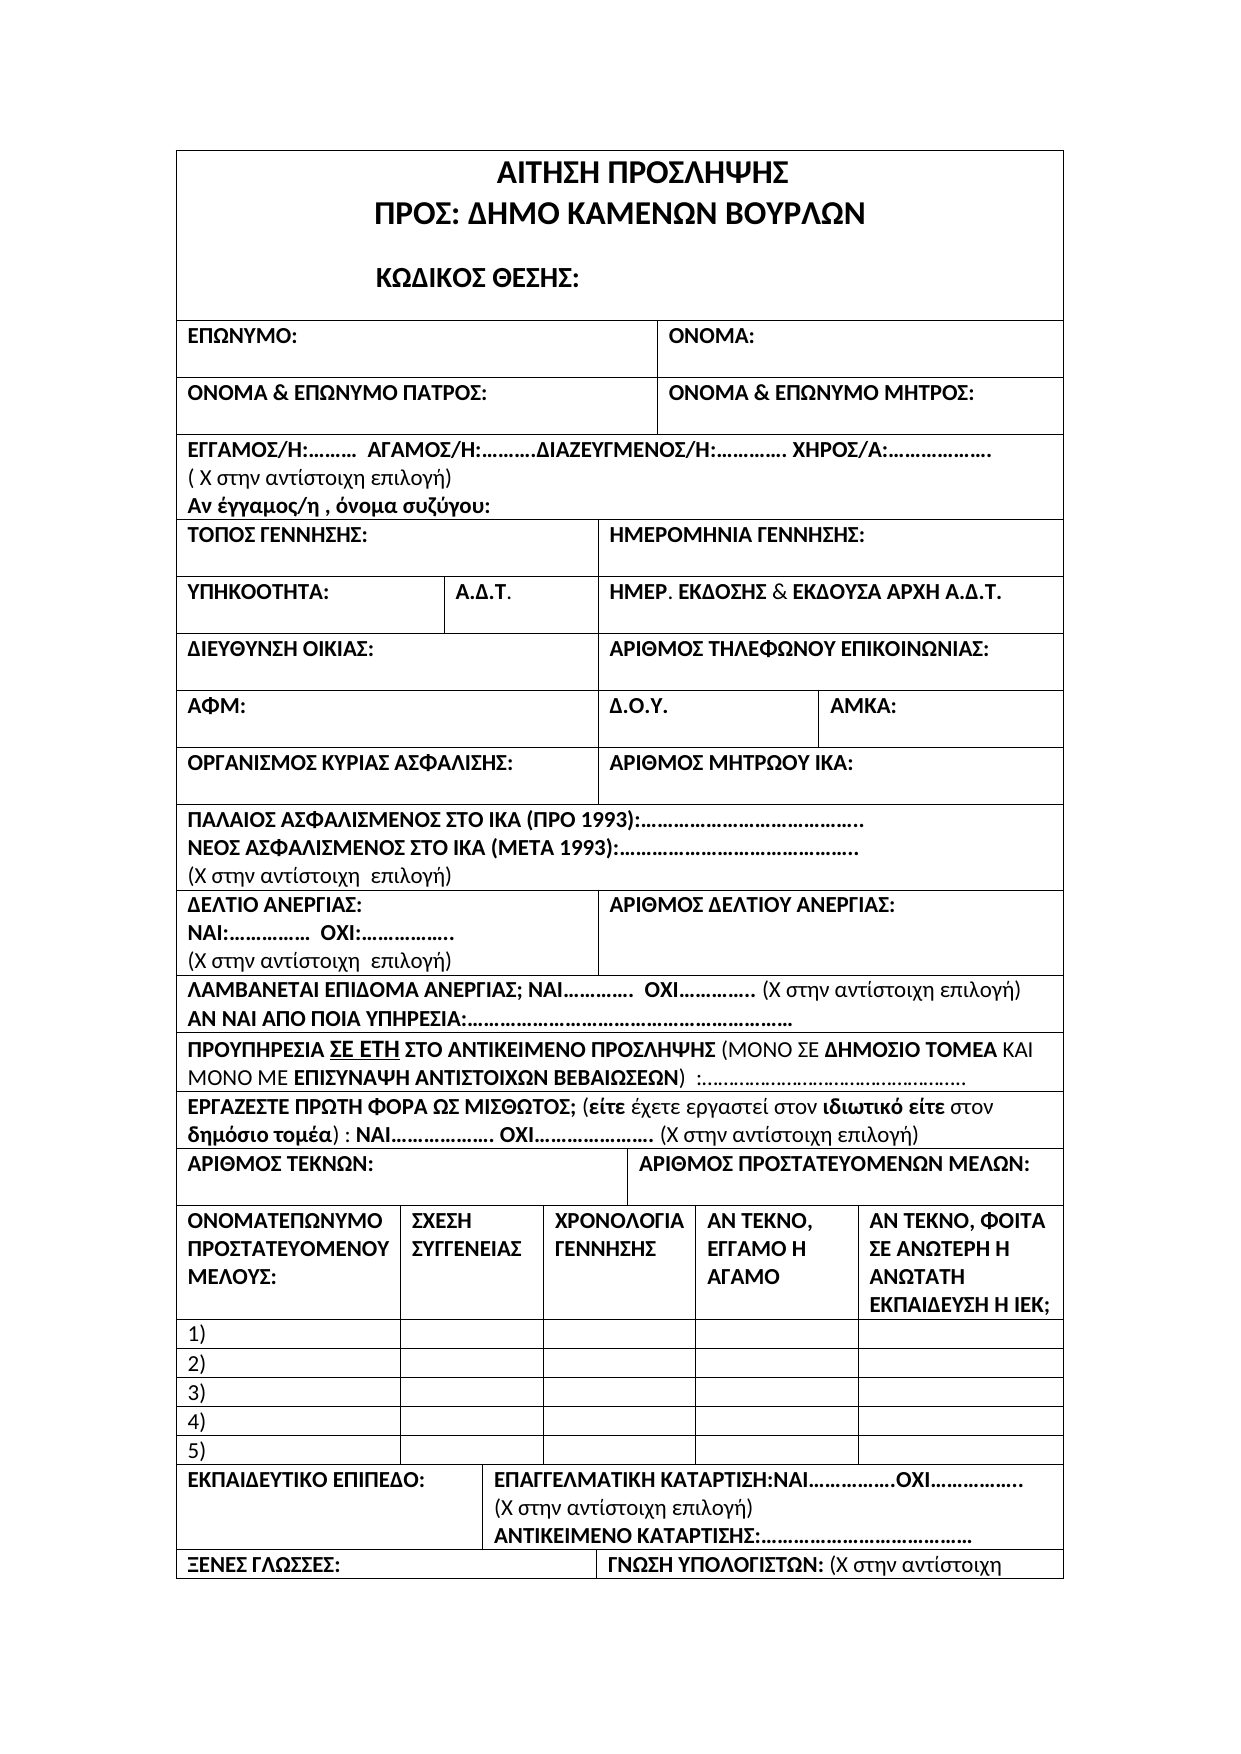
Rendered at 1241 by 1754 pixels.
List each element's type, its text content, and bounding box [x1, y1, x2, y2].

table_cell 5) [177, 1436, 400, 1464]
table_cell ΟΝΟΜΑ: [658, 321, 1063, 377]
table_cell [401, 1407, 543, 1435]
table_cell ΗΜΕΡΟΜΗΝΙΑ ΓΕΝΝΗΣΗΣ: [599, 520, 1063, 576]
table_cell 4) [177, 1407, 400, 1435]
table_header ΑΙΤΗΣΗ ΠΡΟΣΛΗΨΗΣ ΠΡΟΣ: ΔΗΜΟ ΚΑΜΕΝΩΝ ΒΟΥΡΛΩΝ ΚΩΔΙΚΟΣ ΘΕΣΗΣ: [177, 151, 1063, 320]
table_cell ΛΑΜΒΑΝΕΤΑΙ ΕΠΙΔΟΜΑ ΑΝΕΡΓΙΑΣ; ΝΑΙ…………. ΟΧΙ………….. (Χ στην αντίστοιχη επιλογή) ΑΝ ΝΑΙ ΑΠΟ ΠΟΙΑ ΥΠΗΡΕΣΙΑ:…………………………………………………… [177, 976, 1063, 1032]
table_cell [544, 1320, 695, 1348]
table_cell ΑΦΜ: [177, 691, 598, 747]
table_cell [859, 1320, 1063, 1348]
table_cell ΟΝΟΜΑΤΕΠΩΝΥΜΟ ΠΡΟΣΤΑΤΕΥΟΜΕΝΟΥ ΜΕΛΟΥΣ: [177, 1206, 400, 1318]
table_cell ΕΠΑΓΓΕΛΜΑΤΙΚΗ ΚΑΤΑΡΤΙΣΗ:ΝΑΙ…………….ΟΧΙ…………….. (Χ στην αντίστοιχη επιλογή) ΑΝΤΙΚΕΙΜΕΝΟ ΚΑΤΑΡΤΙΣΗΣ:………………………………… [483, 1465, 1063, 1549]
table_cell ΔΕΛΤΙΟ ΑΝΕΡΓΙΑΣ: ΝΑΙ:…………… ΟΧΙ:…………….. (Χ στην αντίστοιχη επιλογή) [177, 891, 598, 974]
table_cell ΕΡΓΑΖΕΣΤΕ ΠΡΩΤΗ ΦΟΡΑ ΩΣ ΜΙΣΘΩΤΟΣ; (είτε έχετε εργαστεί στον ιδιωτικό είτε στον δημόσιο τομέα) : ΝΑΙ………………. ΟΧΙ…………………. (Χ στην αντίστοιχη επιλογή) [177, 1092, 1063, 1148]
table_cell ΟΝΟΜΑ & ΕΠΩΝΥΜΟ ΜΗΤΡΟΣ: [658, 378, 1063, 434]
table_cell ΑΡΙΘΜΟΣ ΤΕΚΝΩΝ: [177, 1149, 627, 1205]
table_cell ΧΡΟΝΟΛΟΓΙΑ ΓΕΝΝΗΣΗΣ [544, 1206, 695, 1318]
table_cell ΞΕΝΕΣ ΓΛΩΣΣΕΣ: [177, 1550, 596, 1578]
table_cell ΟΡΓΑΝΙΣΜΟΣ ΚΥΡΙΑΣ ΑΣΦΑΛΙΣΗΣ: [177, 748, 598, 804]
table_cell ΕΓΓΑΜΟΣ/Η:……… ΑΓΑΜΟΣ/Η:……….ΔΙΑΖΕΥΓΜΕΝΟΣ/Η:…………. ΧΗΡΟΣ/Α:………………. ( Χ στην αντίστοιχη επιλογή) Αν έγγαμος/η , όνομα συζύγου: [177, 435, 1063, 519]
table_cell [859, 1349, 1063, 1377]
table_cell ΑΡΙΘΜΟΣ ΜΗΤΡΩΟΥ ΙΚΑ: [599, 748, 1063, 804]
table_cell [859, 1407, 1063, 1435]
table_cell 3) [177, 1378, 400, 1406]
table_cell [401, 1378, 543, 1406]
table_cell [544, 1349, 695, 1377]
table_cell [544, 1407, 695, 1435]
table_cell [401, 1436, 543, 1464]
table_cell ΑΡΙΘΜΟΣ ΠΡΟΣΤΑΤΕΥΟΜΕΝΩΝ ΜΕΛΩΝ: [628, 1149, 1063, 1205]
table_cell ΗΜΕΡ. ΕΚΔΟΣΗΣ & ΕΚΔΟΥΣΑ ΑΡΧΗ Α.Δ.Τ. [599, 577, 1063, 633]
table_cell ΠΡΟΥΠΗΡΕΣΙΑ ΣΕ ΕΤΗ ΣΤΟ ΑΝΤΙΚΕΙΜΕΝΟ ΠΡΟΣΛΗΨΗΣ (ΜΟΝΟ ΣΕ ΔΗΜΟΣΙΟ ΤΟΜΕΑ ΚΑΙ ΜΟΝΟ ΜΕ ΕΠΙΣΥΝΑΨΗ ΑΝΤΙΣΤΟΙΧΩΝ ΒΕΒΑΙΩΣΕΩΝ) :………………………………………….. [177, 1033, 1063, 1091]
table_cell [696, 1407, 858, 1435]
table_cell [597, 1550, 1063, 1578]
table_cell ΑΜΚΑ: [819, 691, 1063, 747]
table_cell [696, 1436, 858, 1464]
table_cell 2) [177, 1349, 400, 1377]
table_cell ΣΧΕΣΗ ΣΥΓΓΕΝΕΙΑΣ [401, 1206, 543, 1318]
table_cell [544, 1378, 695, 1406]
table_cell ΑΡΙΘΜΟΣ ΤΗΛΕΦΩΝΟΥ ΕΠΙΚΟΙΝΩΝΙΑΣ: [599, 634, 1063, 690]
table_cell [859, 1436, 1063, 1464]
table_cell [696, 1378, 858, 1406]
table_cell [696, 1349, 858, 1377]
table_cell [696, 1320, 858, 1348]
table_cell ΑΝ ΤΕΚΝΟ, ΕΓΓΑΜΟ Η ΑΓΑΜΟ [696, 1206, 858, 1318]
table_cell ΕΚΠΑΙΔΕΥΤΙΚΟ ΕΠΙΠΕΔΟ: [177, 1465, 482, 1549]
table_cell [401, 1349, 543, 1377]
table_cell [401, 1320, 543, 1348]
table_cell ΑΡΙΘΜΟΣ ΔΕΛΤΙΟΥ ΑΝΕΡΓΙΑΣ: [599, 891, 1063, 974]
table_cell [859, 1378, 1063, 1406]
table_cell ΔΙΕΥΘΥΝΣΗ ΟΙΚΙΑΣ: [177, 634, 598, 690]
table_cell ΤΟΠΟΣ ΓΕΝΝΗΣΗΣ: [177, 520, 598, 576]
table_cell ΕΠΩΝΥΜΟ: [177, 321, 657, 377]
table_cell ΟΝΟΜΑ & ΕΠΩΝΥΜΟ ΠΑΤΡΟΣ: [177, 378, 657, 434]
table_cell ΠΑΛΑΙΟΣ ΑΣΦΑΛΙΣΜΕΝΟΣ ΣΤΟ ΙΚΑ (ΠΡΟ 1993):………………………………….. ΝΕΟΣ ΑΣΦΑΛΙΣΜΕΝΟΣ ΣΤΟ ΙΚΑ (ΜΕΤΑ 1993):…………………………………….. (Χ στην αντίστοιχη επιλογή) [177, 805, 1063, 889]
table_cell 1) [177, 1320, 400, 1348]
table_cell Δ.Ο.Υ. [599, 691, 818, 747]
table_cell ΥΠΗΚΟΟΤΗΤΑ: [177, 577, 444, 633]
table_cell Α.Δ.Τ. [445, 577, 598, 633]
table_cell [544, 1436, 695, 1464]
table_cell ΑΝ ΤΕΚΝΟ, ΦΟΙΤΑ ΣΕ ΑΝΩΤΕΡΗ Η ΑΝΩΤΑΤΗ ΕΚΠΑΙΔΕΥΣΗ Η ΙΕΚ; [859, 1206, 1063, 1318]
